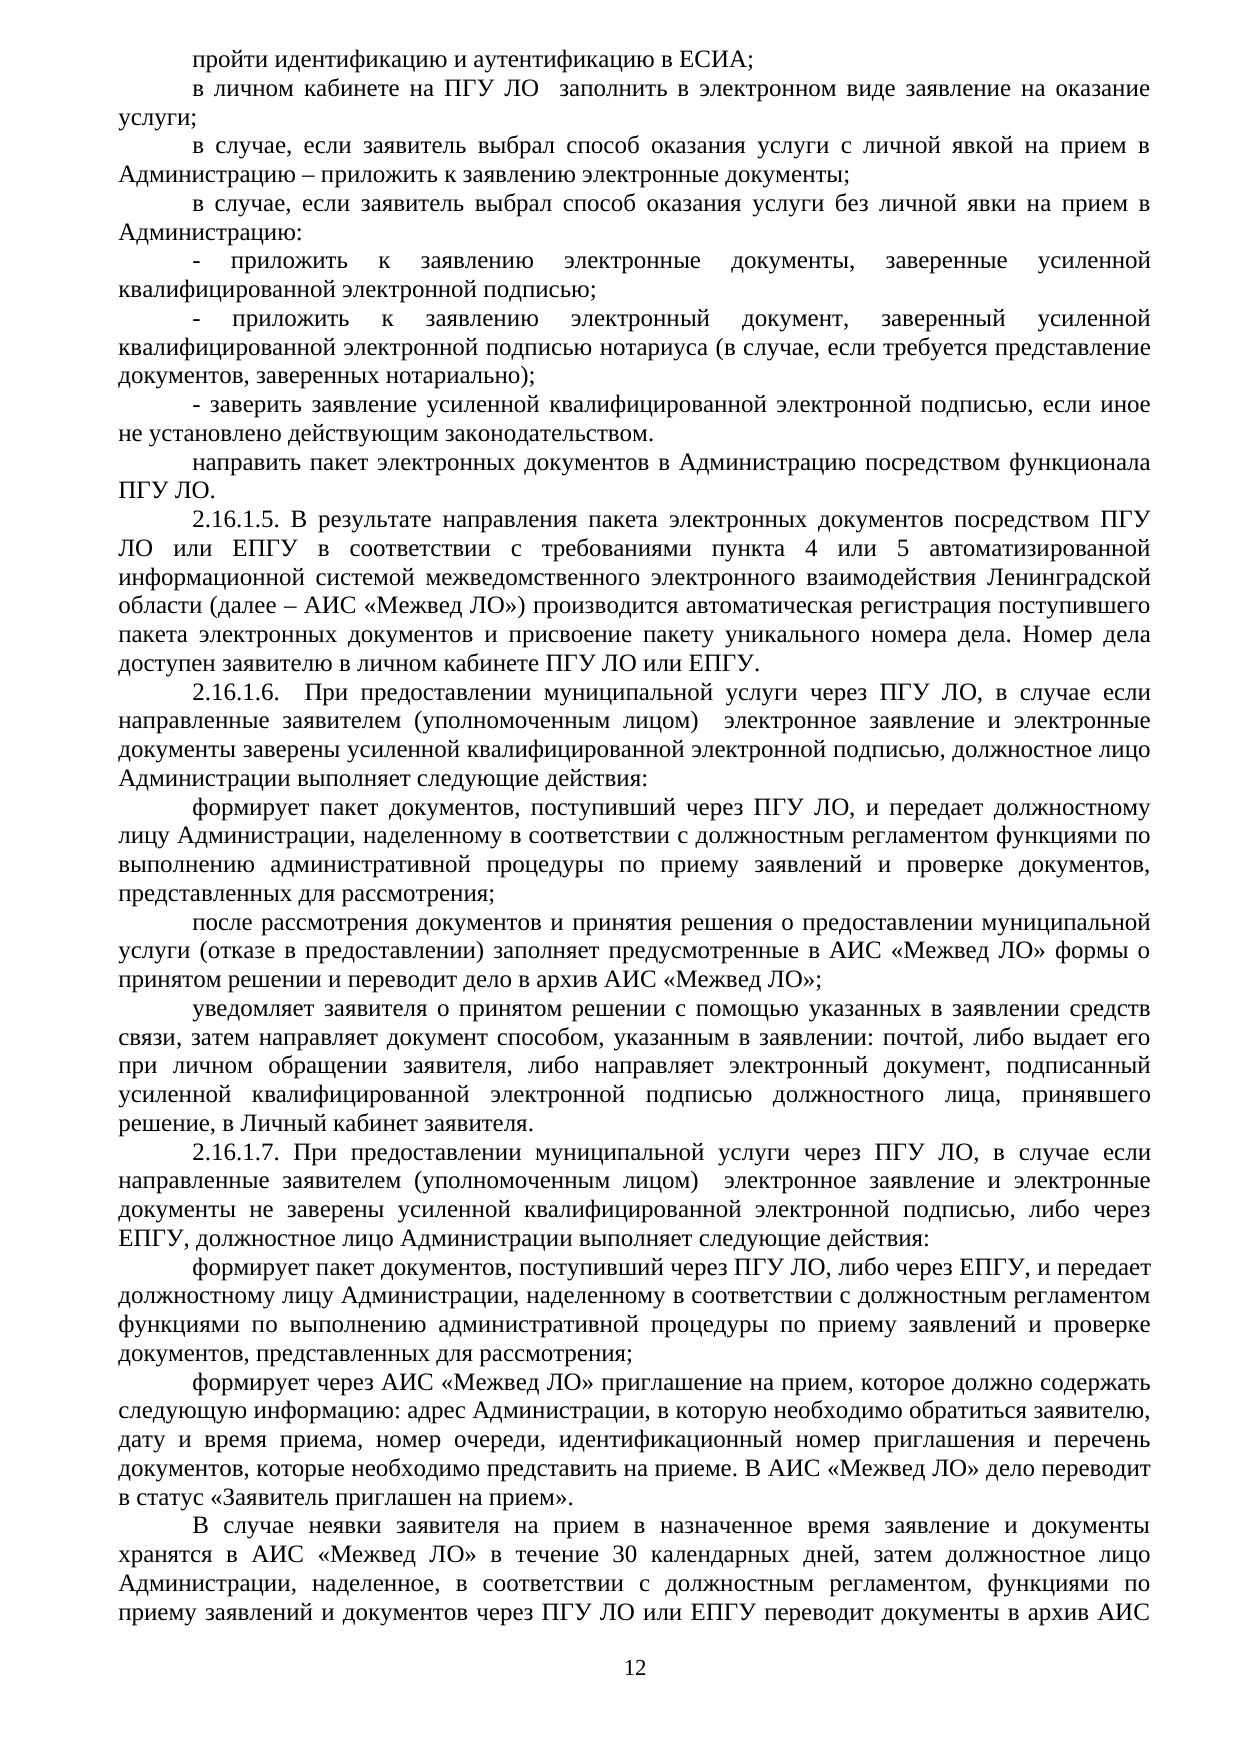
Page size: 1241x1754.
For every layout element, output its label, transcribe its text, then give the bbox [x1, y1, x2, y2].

text 2.16.1.6. При предоставлении муниципальной услуги через ПГУ ЛО, в случае если направленные заявителем (уполномоченным лицом) электронное заявление и электронные документы заверены усиленной квалифицированной электронной подписью, должностное лицо Администрации выполняет следующие действия: [118, 677, 1152, 792]
text уведомляет заявителя о принятом решении с помощью указанных в заявлении средств связи, затем направляет документ способом, указанным в заявлении: почтой, либо выдает его при личном обращении заявителя, либо направляет электронный документ, подписанный усиленной квалифицированной электронной подписью должностного лица, принявшего решение, в Личный кабинет заявителя. [118, 993, 1152, 1137]
text 2.16.1.7. При предоставлении муниципальной услуги через ПГУ ЛО, в случае если направленные заявителем (уполномоченным лицом) электронное заявление и электронные документы не заверены усиленной квалифицированной электронной подписью, либо через ЕПГУ, должностное лицо Администрации выполняет следующие действия: [118, 1137, 1152, 1252]
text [118, 1511, 1152, 1626]
text - приложить к заявлению электронный документ, заверенный усиленной квалифицированной электронной подписью нотариуса (в случае, если требуется представление документов, заверенных нотариально); [118, 303, 1152, 389]
text в случае, если заявитель выбрал способ оказания услуги без личной явки на прием в Администрацию: [118, 188, 1152, 246]
text после рассмотрения документов и принятия решения о предоставлении муниципальной услуги (отказе в предоставлении) заполняет предусмотренные в АИС «Межвед ЛО» формы о принятом решении и переводит дело в архив АИС «Межвед ЛО»; [118, 907, 1152, 993]
text 2.16.1.5. В результате направления пакета электронных документов посредством ПГУ ЛО или ЕПГУ в соответствии с требованиями пункта 4 или 5 автоматизированной информационной системой межведомственного электронного взаимодействия Ленинградской области (далее – АИС «Межвед ЛО») производится автоматическая регистрация поступившего пакета электронных документов и присвоение пакету уникального номера дела. Номер дела доступен заявителю в личном кабинете ПГУ ЛО или ЕПГУ. [118, 504, 1152, 677]
text в случае, если заявитель выбрал способ оказания услуги с личной явкой на прием в Администрацию – приложить к заявлению электронные документы; [118, 131, 1152, 188]
text - заверить заявление усиленной квалифицированной электронной подписью, если иное не установлено действующим законодательством. [118, 389, 1152, 447]
text формирует через АИС «Межвед ЛО» приглашение на прием, которое должно содержать следующую информацию: адрес Администрации, в которую необходимо обратиться заявителю, дату и время приема, номер очереди, идентификационный номер приглашения и перечень документов, которые необходимо представить на приеме. В АИС «Межвед ЛО» дело переводит в статус «Заявитель приглашен на прием». [118, 1367, 1152, 1511]
text формирует пакет документов, поступивший через ПГУ ЛО, либо через ЕПГУ, и передает должностному лицу Администрации, наделенному в соответствии с должностным регламентом функциями по выполнению административной процедуры по приему заявлений и проверке документов, представленных для рассмотрения; [118, 1252, 1152, 1367]
text формирует пакет документов, поступивший через ПГУ ЛО, и передает должностному лицу Администрации, наделенному в соответствии с должностным регламентом функциями по выполнению административной процедуры по приему заявлений и проверке документов, представленных для рассмотрения; [118, 792, 1152, 907]
text - приложить к заявлению электронные документы, заверенные усиленной квалифицированной электронной подписью; [118, 246, 1152, 303]
text в личном кабинете на ПГУ ЛО заполнить в электронном виде заявление на оказание услуги; [118, 73, 1152, 131]
text пройти идентификацию и аутентификацию в ЕСИА; [118, 44, 1152, 73]
text направить пакет электронных документов в Администрацию посредством функционала ПГУ ЛО. [118, 447, 1152, 504]
